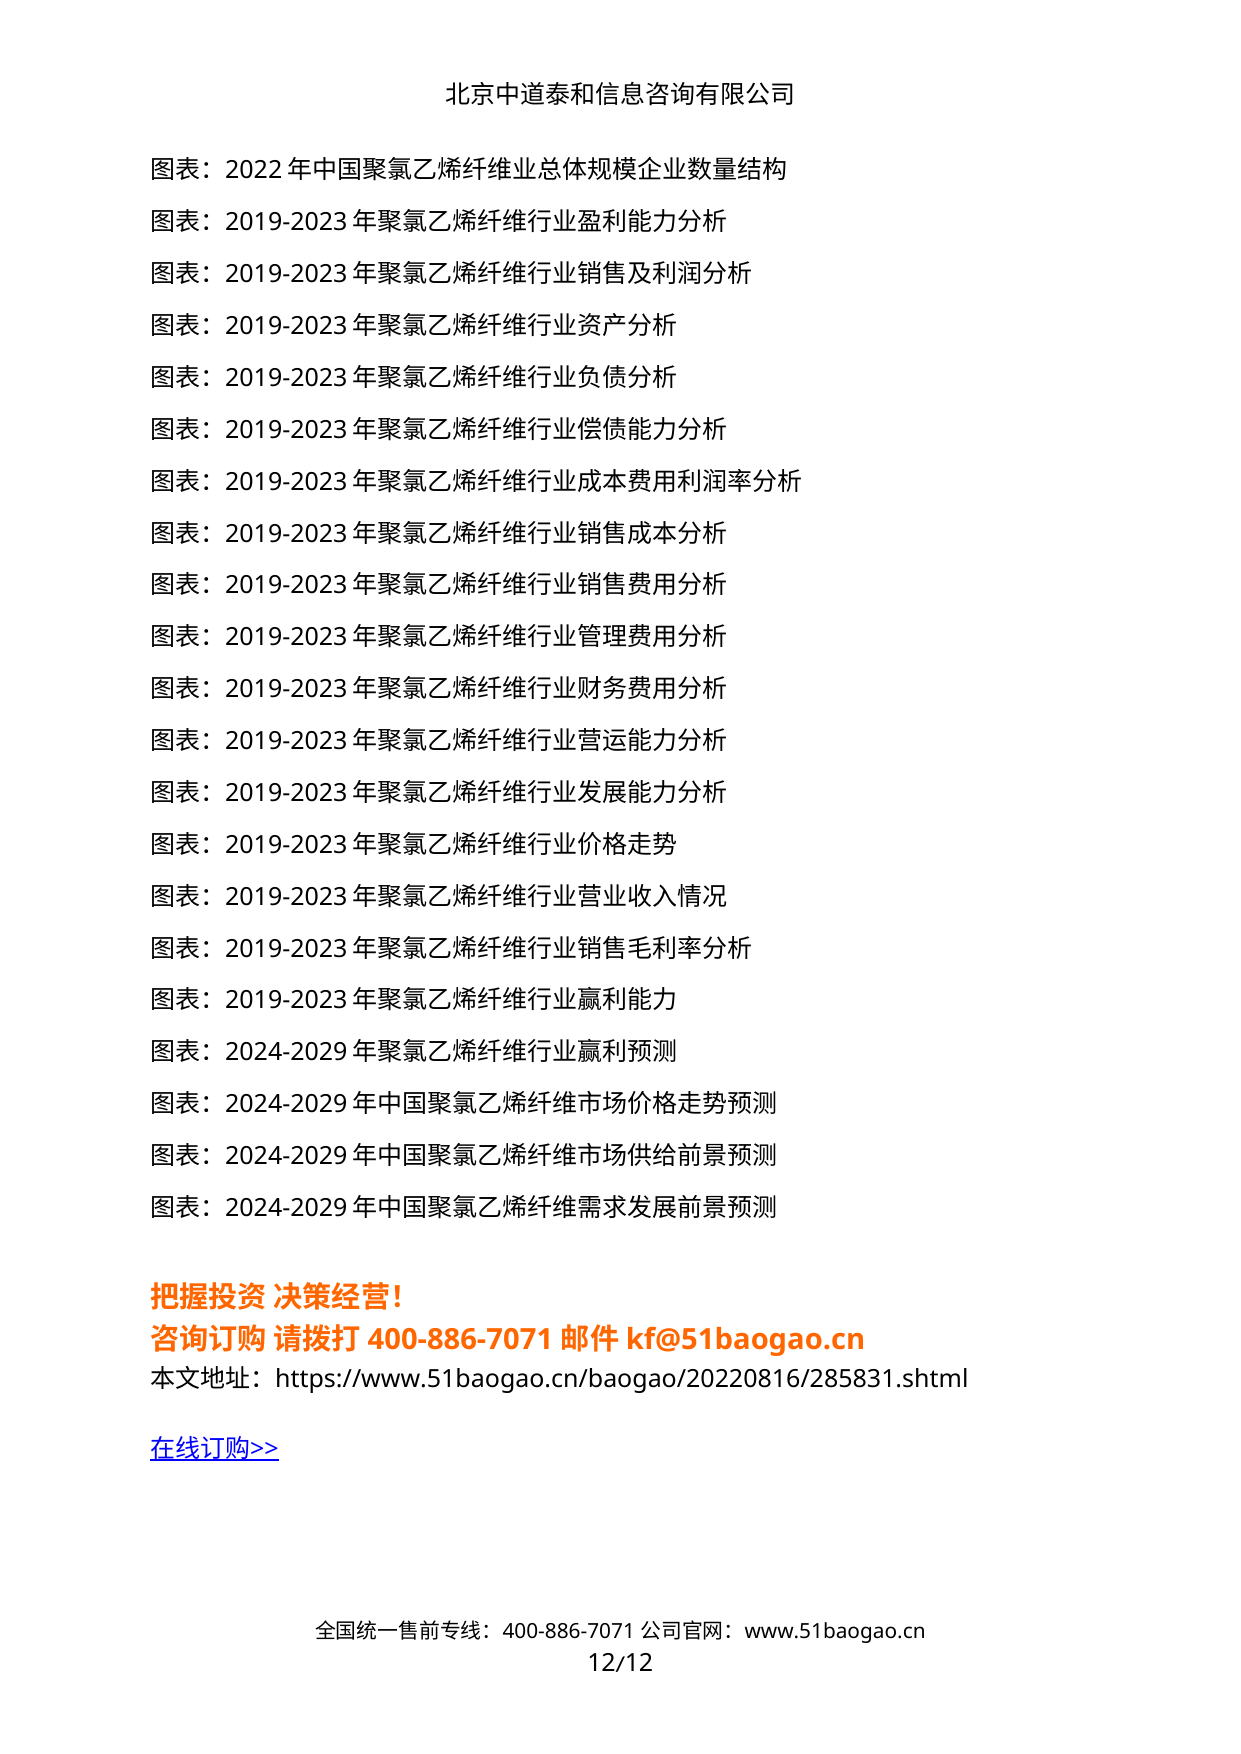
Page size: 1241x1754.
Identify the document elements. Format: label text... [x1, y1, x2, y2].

text 图表：2024-2029年聚氯乙烯纤维行业赢利预测 [150, 1032, 1090, 1068]
text 图表：2019-2023年聚氯乙烯纤维行业销售费用分析 [150, 565, 1090, 601]
text 图表：2024-2029年中国聚氯乙烯纤维市场供给前景预测 [150, 1136, 1090, 1172]
text 图表：2019-2023年聚氯乙烯纤维行业销售毛利率分析 [150, 928, 1090, 964]
text 图表：2019-2023年聚氯乙烯纤维行业营业收入情况 [150, 876, 1090, 912]
text 图表：2019-2023年聚氯乙烯纤维行业管理费用分析 [150, 617, 1090, 653]
text 图表：2019-2023年聚氯乙烯纤维行业资产分析 [150, 306, 1090, 342]
text 图表：2022年中国聚氯乙烯纤维业总体规模企业数量结构 [150, 150, 1090, 186]
text 图表：2024-2029年中国聚氯乙烯纤维市场价格走势预测 [150, 1084, 1090, 1120]
text 图表：2019-2023年聚氯乙烯纤维行业价格走势 [150, 824, 1090, 861]
text 图表：2019-2023年聚氯乙烯纤维行业销售及利润分析 [150, 254, 1090, 290]
text 图表：2019-2023年聚氯乙烯纤维行业销售成本分析 [150, 513, 1090, 549]
text 图表：2019-2023年聚氯乙烯纤维行业负债分析 [150, 357, 1090, 394]
text 图表：2019-2023年聚氯乙烯纤维行业财务费用分析 [150, 669, 1090, 705]
text 图表：2019-2023年聚氯乙烯纤维行业盈利能力分析 [150, 202, 1090, 238]
text 图表：2019-2023年聚氯乙烯纤维行业营运能力分析 [150, 721, 1090, 757]
text 图表：2024-2029年中国聚氯乙烯纤维需求发展前景预测 [150, 1187, 1090, 1224]
text 图表：2019-2023年聚氯乙烯纤维行业赢利能力 [150, 980, 1090, 1016]
text 在线订购>> [150, 1394, 1090, 1465]
text 把握投资 决策经营！咨询订购 请拨打 400-886-7071 邮件 kf@51baogao.cn本文地址：https://www.51baogao.cn/baogao/20220816/285831.shtml [150, 1239, 1090, 1394]
text 图表：2019-2023年聚氯乙烯纤维行业偿债能力分析 [150, 409, 1090, 446]
text 图表：2019-2023年聚氯乙烯纤维行业成本费用利润率分析 [150, 461, 1090, 497]
text 图表：2019-2023年聚氯乙烯纤维行业发展能力分析 [150, 772, 1090, 809]
